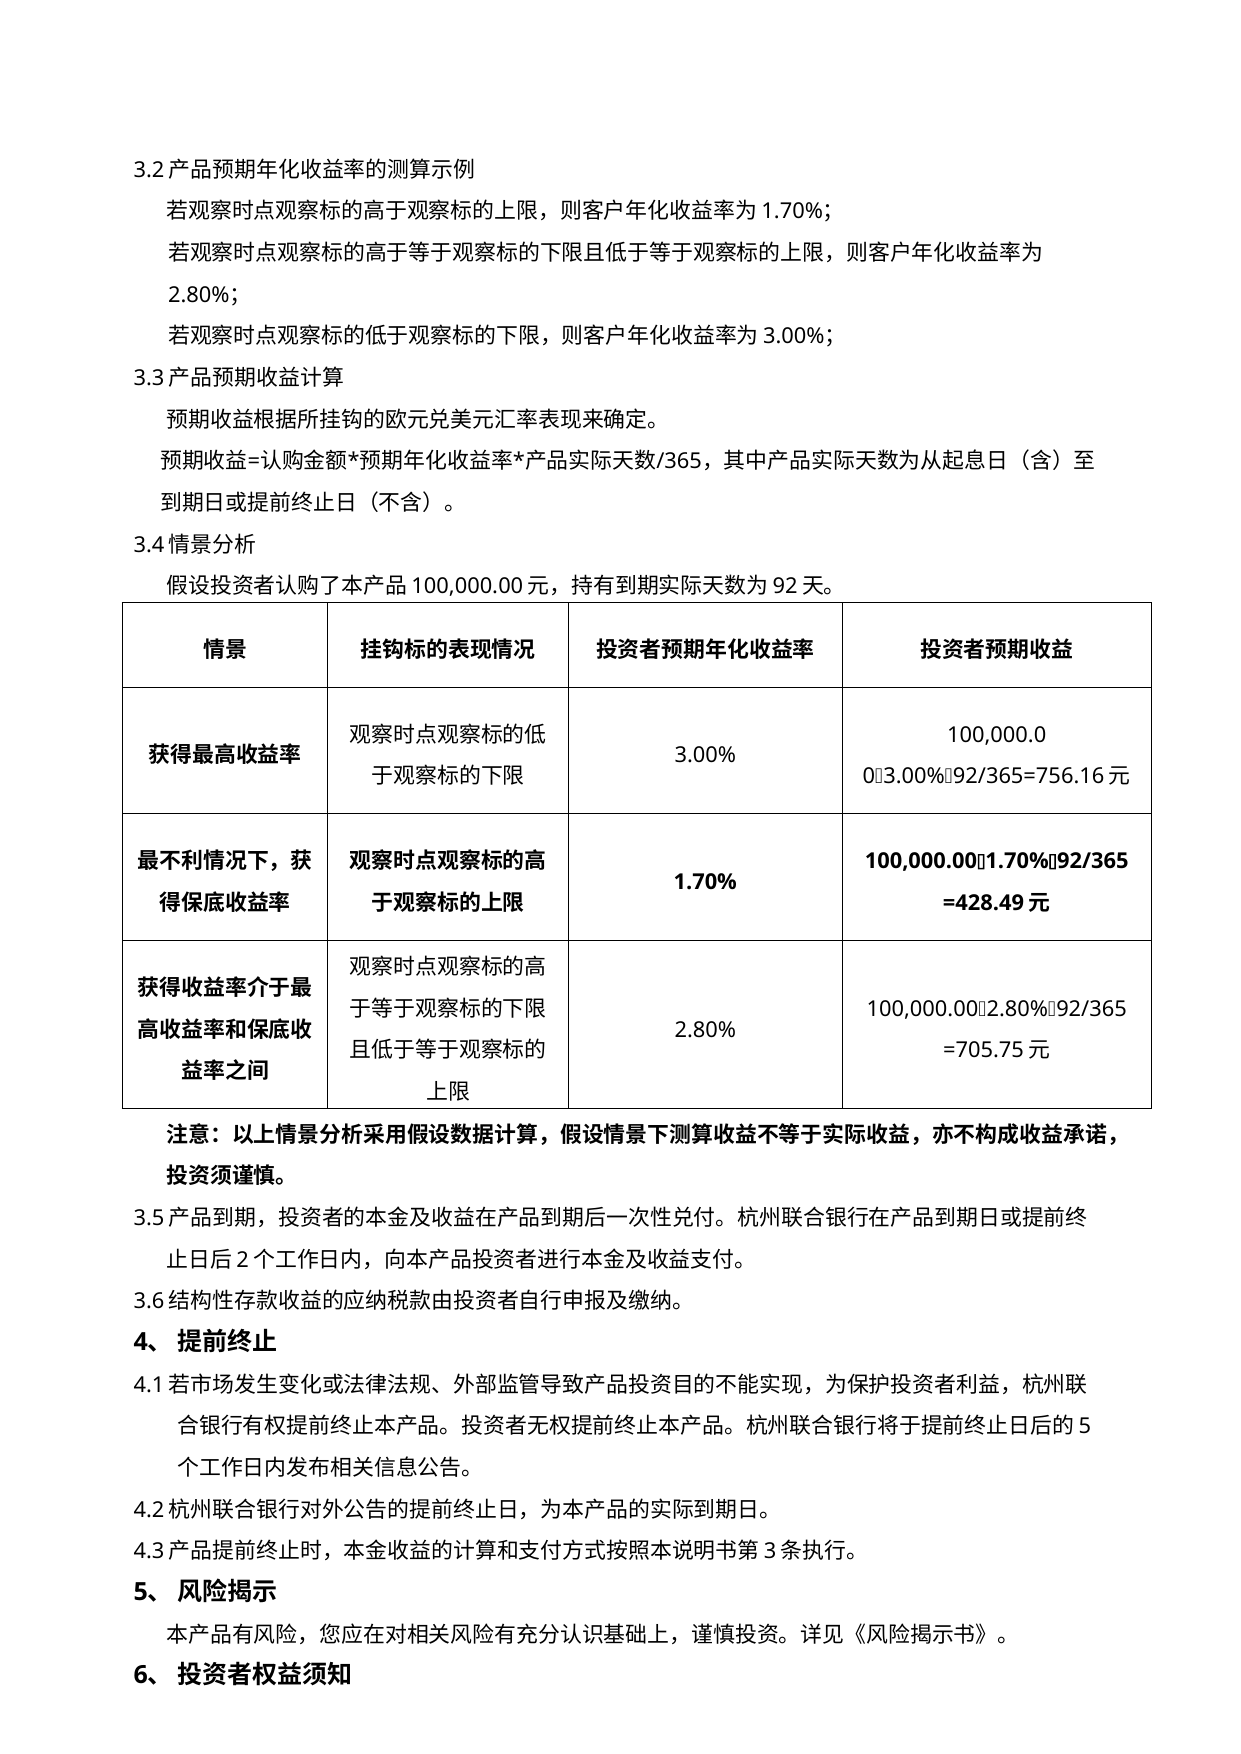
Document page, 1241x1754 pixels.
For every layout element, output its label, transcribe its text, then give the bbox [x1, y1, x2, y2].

text 若观察时点观察标的低于观察标的下限，则客户年化收益率为3.00%； [168, 310, 1107, 352]
text 注意：以上情景分析采用假设数据计算，假设情景下测算收益不等于实际收益，亦不构成收益承诺，投资须谨慎。 [166, 1109, 1107, 1192]
text 本产品有风险，您应在对相关风险有充分认识基础上，谨慎投资。详见《风险揭示书》。 [133, 1609, 1107, 1651]
table_cell 2.80% [569, 941, 842, 1108]
table_cell 获得最高收益率 [123, 688, 327, 813]
table_cell 100,000.001.70%92/365 =428.49元 [843, 814, 1151, 940]
table_cell 3.00% [569, 688, 842, 813]
table_cell 观察时点观察标的高于观察标的上限 [328, 814, 568, 940]
text 预期收益=认购金额*预期年化收益率*产品实际天数/365，其中产品实际天数为从起息日（含）至到期日或提前终止日（不含）。 [160, 435, 1107, 519]
table_header 挂钩标的表现情况 [328, 603, 568, 687]
table_cell 最不利情况下，获得保底收益率 [123, 814, 327, 940]
text 4.1若市场发生变化或法律法规、外部监管导致产品投资目的不能实现，为保护投资者利益，杭州联合银行有权提前终止本产品。投资者无权提前终止本产品。杭州联合银行将于提前终止日后的5个工作日内发布相关信息公告。 [133, 1359, 1107, 1484]
table_cell 获得收益率介于最高收益率和保底收益率之间 [123, 941, 327, 1108]
text 3.2产品预期年化收益率的测算示例 [133, 144, 1107, 185]
table_cell 100,000.003.00%92/365=756.16元 [843, 688, 1151, 813]
list 提前终止 [133, 1317, 1162, 1359]
list 风险揭示 [133, 1567, 1162, 1609]
table_header 情景 [123, 603, 327, 687]
text 若观察时点观察标的高于等于观察标的下限且低于等于观察标的上限，则客户年化收益率为2.80%； [168, 227, 1107, 310]
table_header 投资者预期年化收益率 [569, 603, 842, 687]
text 3.6结构性存款收益的应纳税款由投资者自行申报及缴纳。 [133, 1276, 1107, 1317]
table_cell 观察时点观察标的低于观察标的下限 [328, 688, 568, 813]
table_header 投资者预期收益 [843, 603, 1151, 687]
text 3.3产品预期收益计算 [133, 352, 1107, 394]
text 3.4情景分析 [133, 519, 1107, 560]
text 4.2杭州联合银行对外公告的提前终止日，为本产品的实际到期日。 [133, 1484, 1107, 1526]
list 投资者权益须知 [133, 1651, 1162, 1692]
text 假设投资者认购了本产品100,000.00元，持有到期实际天数为92天。 [166, 560, 1107, 602]
text 4.3产品提前终止时，本金收益的计算和支付方式按照本说明书第3条执行。 [133, 1526, 1107, 1567]
table_cell 100,000.002.80%92/365 =705.75元 [843, 941, 1151, 1108]
text 若观察时点观察标的高于观察标的上限，则客户年化收益率为1.70%； [133, 185, 1107, 227]
table_cell 观察时点观察标的高于等于观察标的下限且低于等于观察标的上限 [328, 941, 568, 1108]
table_cell 1.70% [569, 814, 842, 940]
text 3.5产品到期，投资者的本金及收益在产品到期后一次性兑付。杭州联合银行在产品到期日或提前终止日后2个工作日内，向本产品投资者进行本金及收益支付。 [133, 1192, 1107, 1276]
text 预期收益根据所挂钩的欧元兑美元汇率表现来确定。 [133, 394, 1107, 435]
